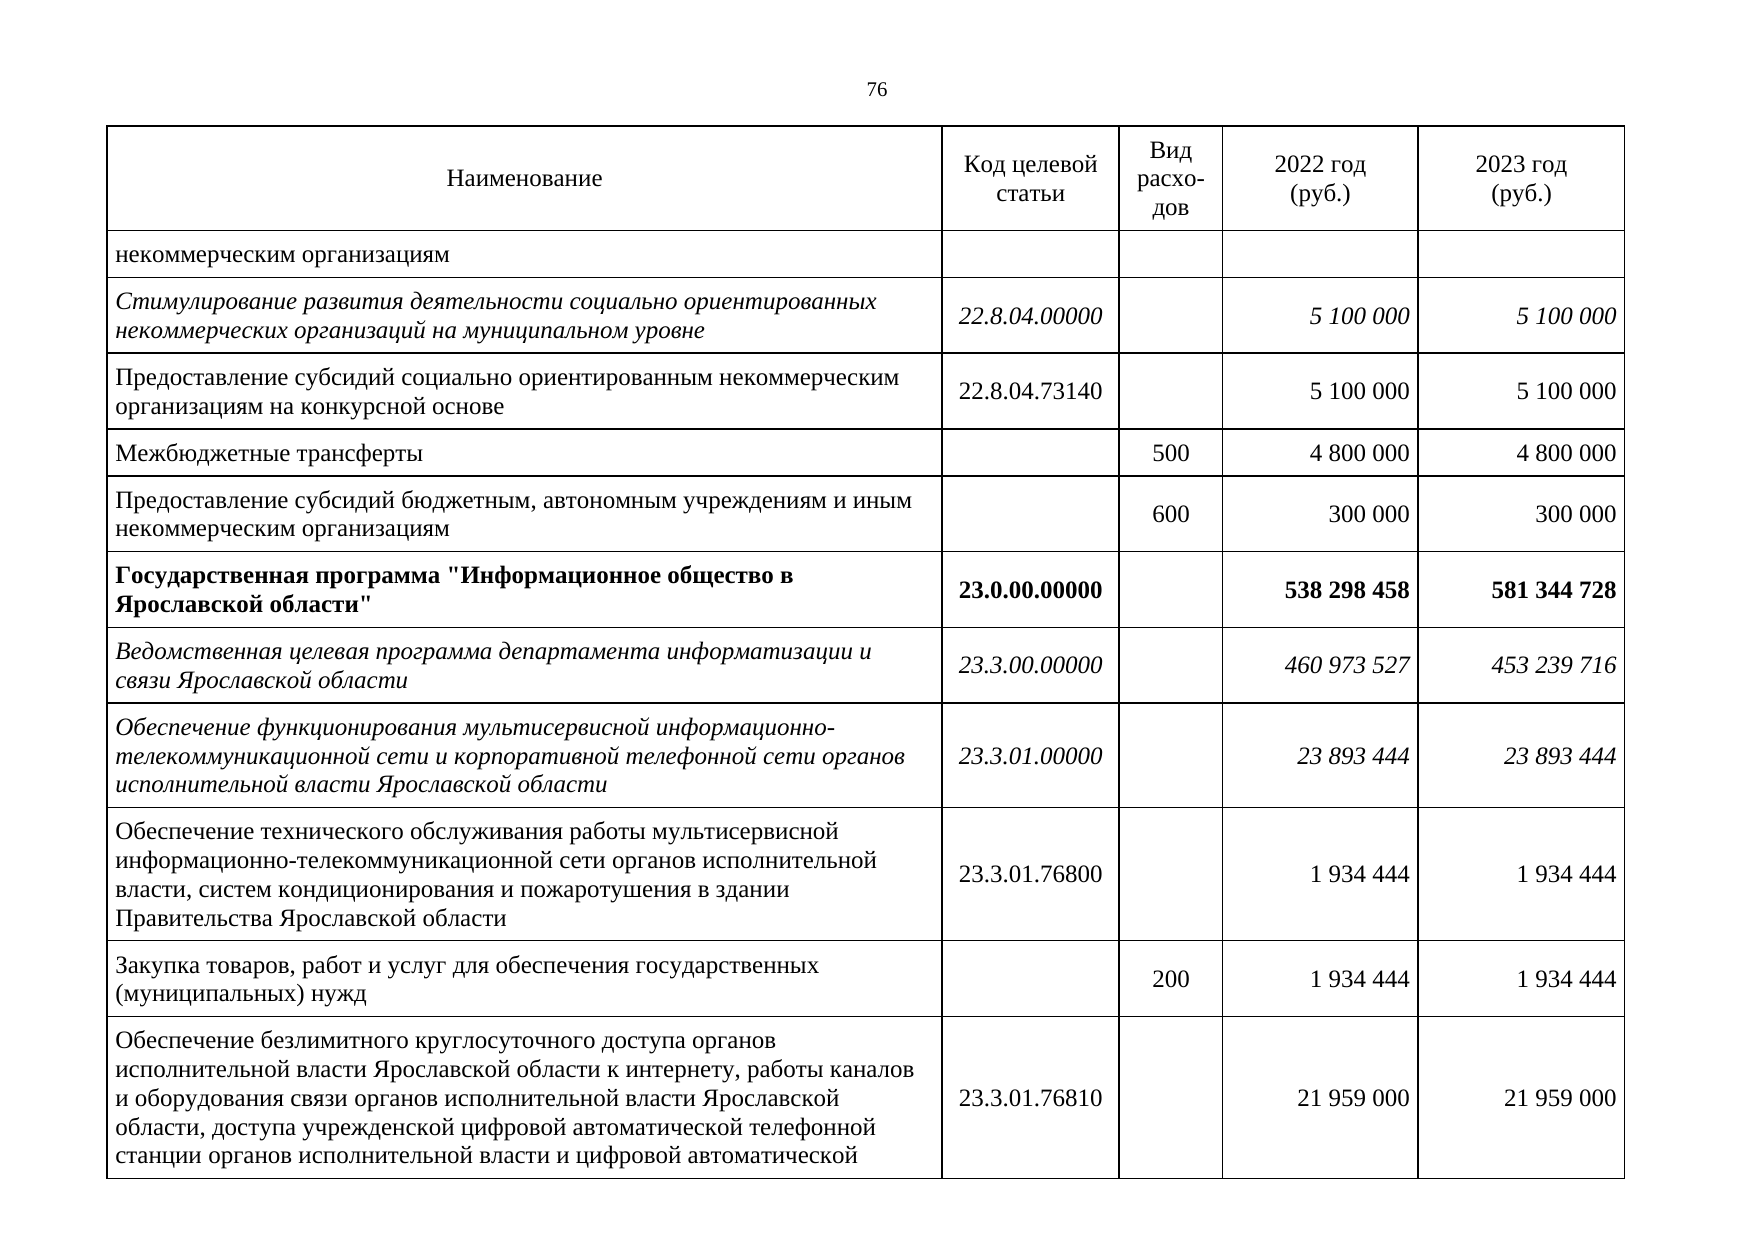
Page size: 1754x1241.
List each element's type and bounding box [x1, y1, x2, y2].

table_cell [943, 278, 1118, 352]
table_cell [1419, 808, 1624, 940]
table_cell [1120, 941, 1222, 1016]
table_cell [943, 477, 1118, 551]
table_header [1419, 127, 1624, 229]
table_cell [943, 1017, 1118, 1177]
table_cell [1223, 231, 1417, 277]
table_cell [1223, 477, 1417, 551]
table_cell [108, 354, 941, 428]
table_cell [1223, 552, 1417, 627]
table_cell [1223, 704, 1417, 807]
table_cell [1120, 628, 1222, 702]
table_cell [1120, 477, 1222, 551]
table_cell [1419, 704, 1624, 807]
table_header [1120, 127, 1222, 229]
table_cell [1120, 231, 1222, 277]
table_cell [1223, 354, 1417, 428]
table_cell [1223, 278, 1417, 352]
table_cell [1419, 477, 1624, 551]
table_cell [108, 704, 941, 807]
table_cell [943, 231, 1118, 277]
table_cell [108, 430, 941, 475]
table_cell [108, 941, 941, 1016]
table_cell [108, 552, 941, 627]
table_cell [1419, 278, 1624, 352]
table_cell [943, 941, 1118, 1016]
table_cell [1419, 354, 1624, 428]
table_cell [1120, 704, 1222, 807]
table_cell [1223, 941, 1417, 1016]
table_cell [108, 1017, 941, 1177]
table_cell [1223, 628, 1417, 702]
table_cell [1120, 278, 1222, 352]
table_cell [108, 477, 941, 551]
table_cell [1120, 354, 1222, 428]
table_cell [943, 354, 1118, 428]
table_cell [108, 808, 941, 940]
table_header [108, 127, 941, 229]
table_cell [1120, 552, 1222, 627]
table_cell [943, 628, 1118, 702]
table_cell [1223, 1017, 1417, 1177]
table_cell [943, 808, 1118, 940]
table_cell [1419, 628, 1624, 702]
table_header [1223, 127, 1417, 229]
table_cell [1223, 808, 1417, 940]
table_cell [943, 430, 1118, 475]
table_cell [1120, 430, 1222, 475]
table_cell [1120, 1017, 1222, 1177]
table_header [943, 127, 1118, 229]
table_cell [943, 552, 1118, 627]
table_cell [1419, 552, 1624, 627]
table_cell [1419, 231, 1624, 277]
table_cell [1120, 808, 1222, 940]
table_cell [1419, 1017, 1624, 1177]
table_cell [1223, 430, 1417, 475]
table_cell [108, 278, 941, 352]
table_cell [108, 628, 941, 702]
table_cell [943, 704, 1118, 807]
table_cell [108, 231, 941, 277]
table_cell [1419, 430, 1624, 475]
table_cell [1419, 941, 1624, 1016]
